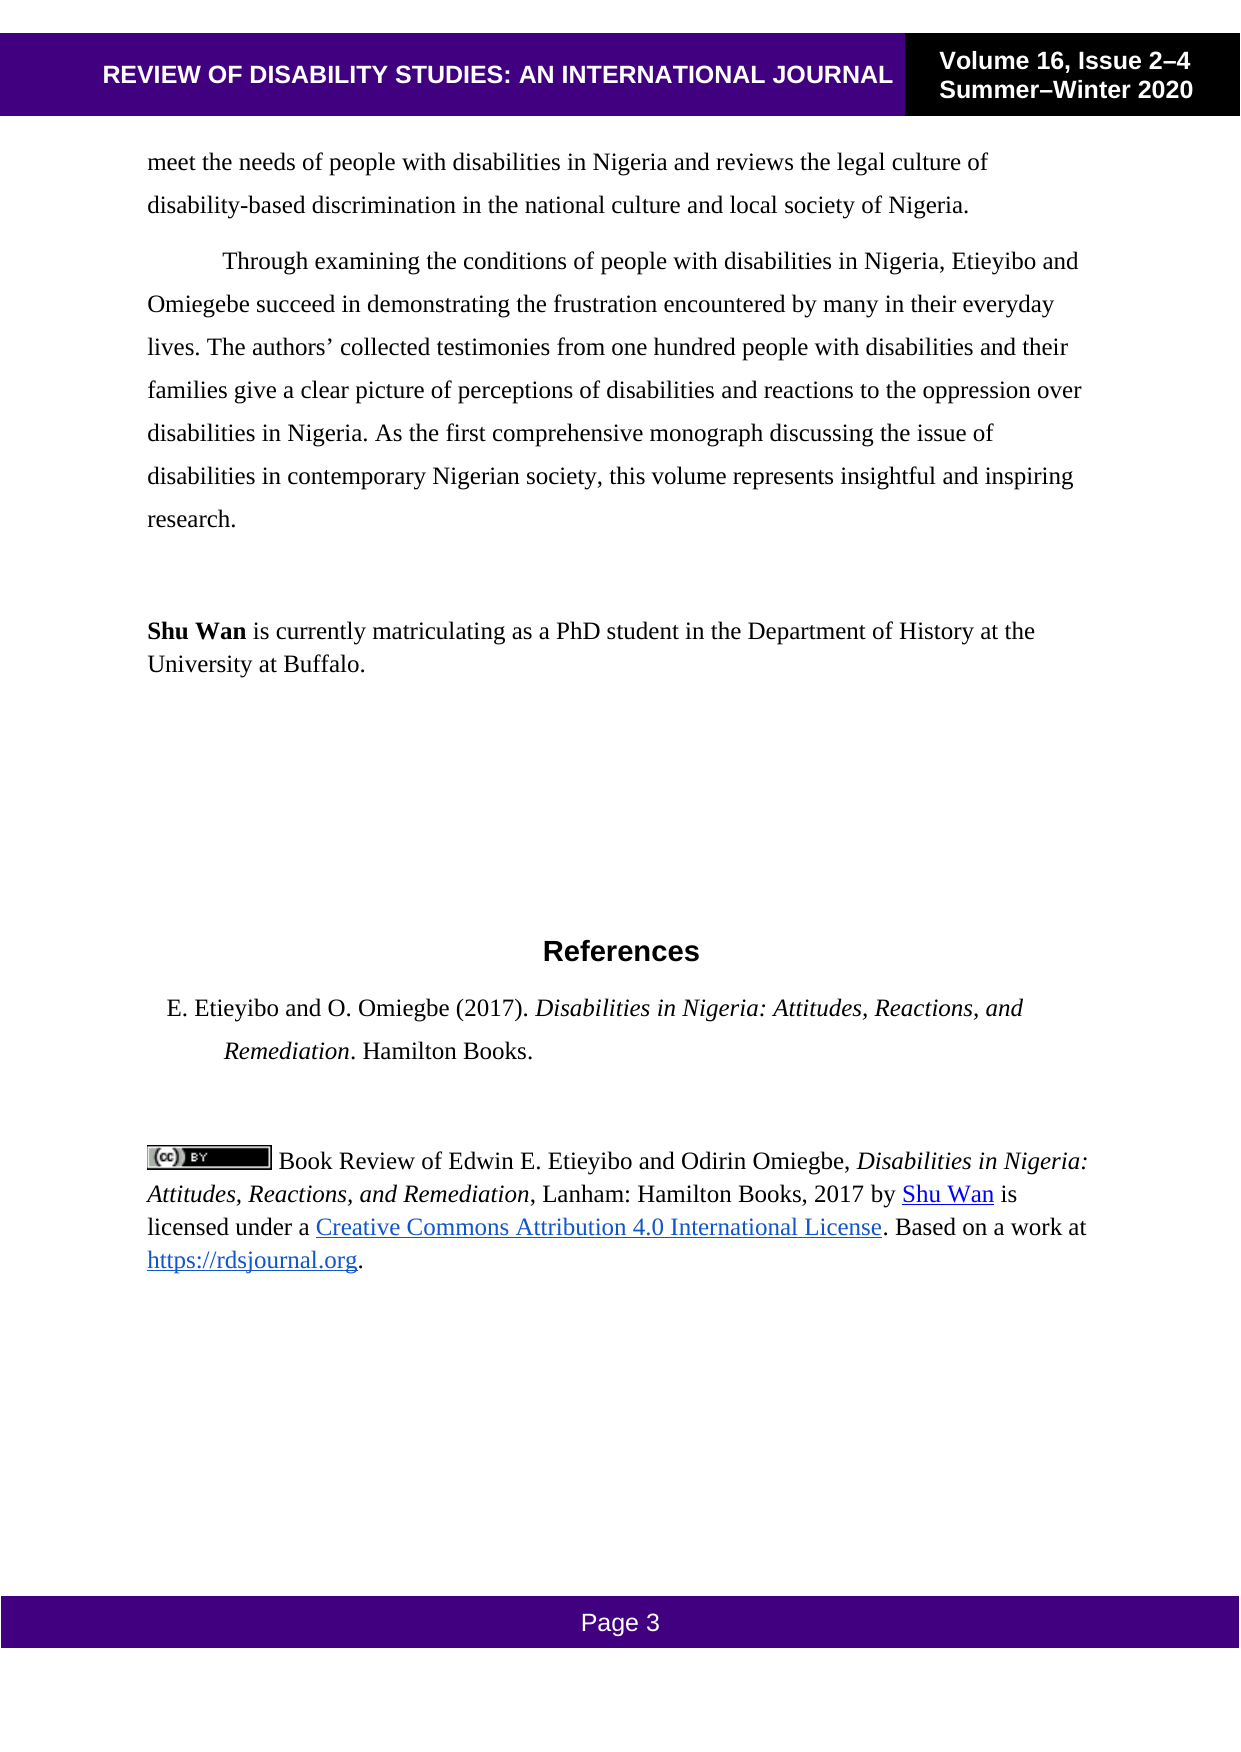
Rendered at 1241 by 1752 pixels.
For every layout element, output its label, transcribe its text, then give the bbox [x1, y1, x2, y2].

text Through examining the conditions of people with disabilities in Nigeria, Etieyibo and Omiegebe succeed in demonstrating the frustration encountered by many in their everyday lives. The authors’ collected testimonies from one hundred people with disabilities and their families give a clear picture of perceptions of disabilities and reactions to the oppression over disabilities in Nigeria. As the first comprehensive monograph discussing the issue of disabilities in contemporary Nigerian society, this volume represents insightful and inspiring research. [147, 246, 1093, 533]
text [147, 147, 1093, 219]
text Shu Wan is currently matriculating as a PhD student in the Department of History at the University at Buffalo. [147, 616, 1093, 677]
subtitle References [147, 934, 1093, 967]
text E. Etieyibo and O. Omiegbe (2017). Disabilities in Nigeria: Attitudes, Reactions, and Remediation. Hamilton Books. [166, 993, 1093, 1065]
picture [147, 1145, 272, 1170]
text Book Review of Edwin E. Etieyibo and Odirin Omiegbe, Disabilities in Nigeria: Attitudes, Reactions, and Remediation, Lanham: Hamilton Books, 2017 by Shu Wan is licensed under a Creative Commons Attribution 4.0 International License. Based on a work at https://rdsjournal.org. [147, 1146, 1093, 1274]
